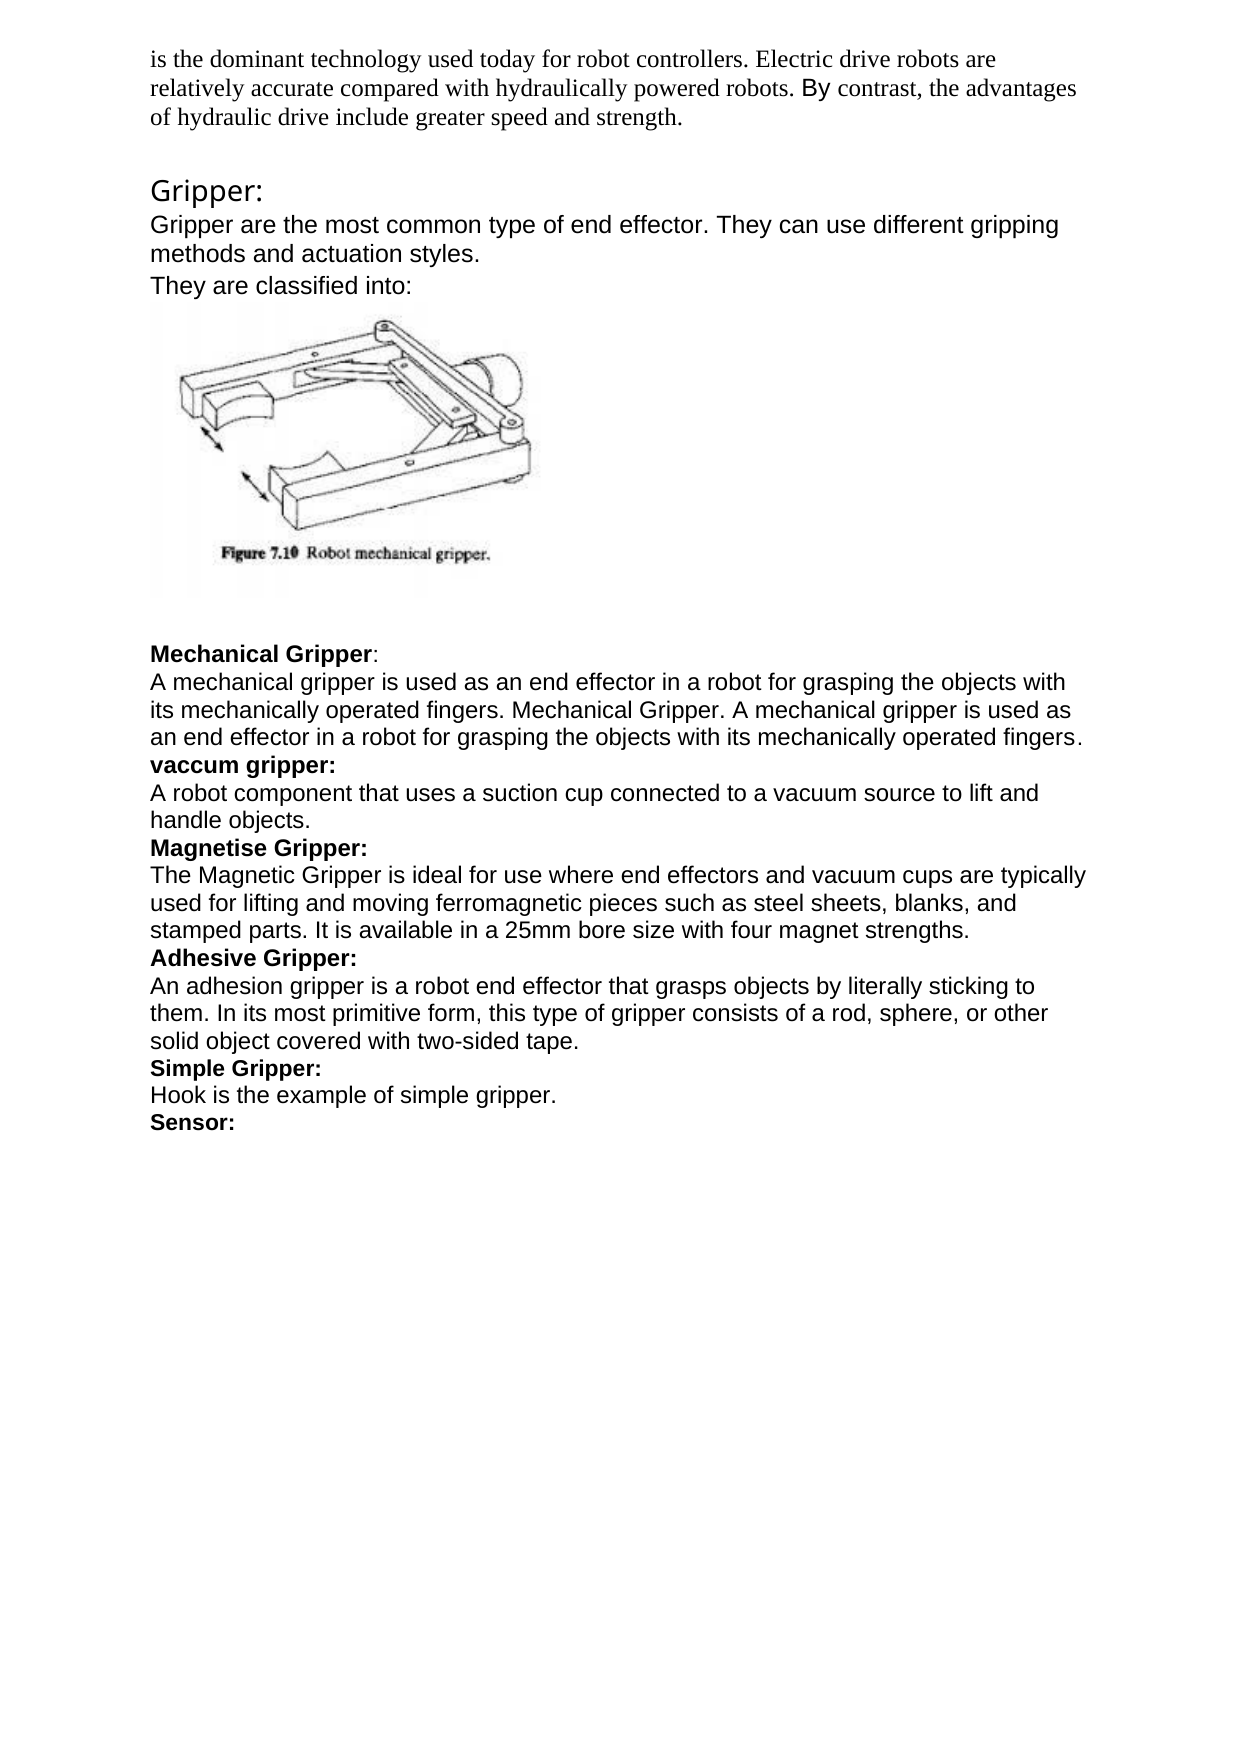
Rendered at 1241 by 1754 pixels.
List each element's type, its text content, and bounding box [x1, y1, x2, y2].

text Mechanical Gripper: [150, 640, 1090, 668]
text is the dominant technology used today for robot controllers. Electric drive robots are relatively accurate compared with hydraulically powered robots. By contrast, the advantages of hydraulic drive include greater speed and strength. [150, 44, 1090, 131]
text A mechanical gripper is used as an end effector in a robot for grasping the objects with its mechanically operated fingers. Mechanical Gripper. A mechanical gripper is used as an end effector in a robot for grasping the objects with its mechanically operated fingers. [150, 668, 1090, 751]
text vaccum gripper: [150, 751, 1090, 778]
text A robot component that uses a suction cup connected to a vacuum source to lift and handle objects. [150, 778, 1090, 834]
text Sensor: [150, 1108, 1090, 1135]
text Gripper: [150, 170, 1090, 210]
text Adhesive Gripper: [150, 944, 1090, 972]
text Gripper are the most common type of end effector. They can use different gripping methods and actuation styles. [150, 210, 1090, 268]
text They are classified into: [150, 271, 1090, 299]
text Simple Gripper: [150, 1054, 1090, 1081]
text Magnetise Gripper: [150, 834, 1090, 861]
text An adhesion gripper is a robot end effector that grasps objects by literally sticking to them. In its most primitive form, this type of gripper consists of a rod, sphere, or other solid object covered with two-sided tape. [150, 972, 1090, 1054]
text The Magnetic Gripper is ideal for use where end effectors and vacuum cups are typically used for lifting and moving ferromagnetic pieces such as steel sheets, blanks, and stamped parts. It is available in a 25mm bore size with four magnet strengths. [150, 861, 1090, 944]
text Hook is the example of simple gripper. [150, 1081, 1090, 1108]
